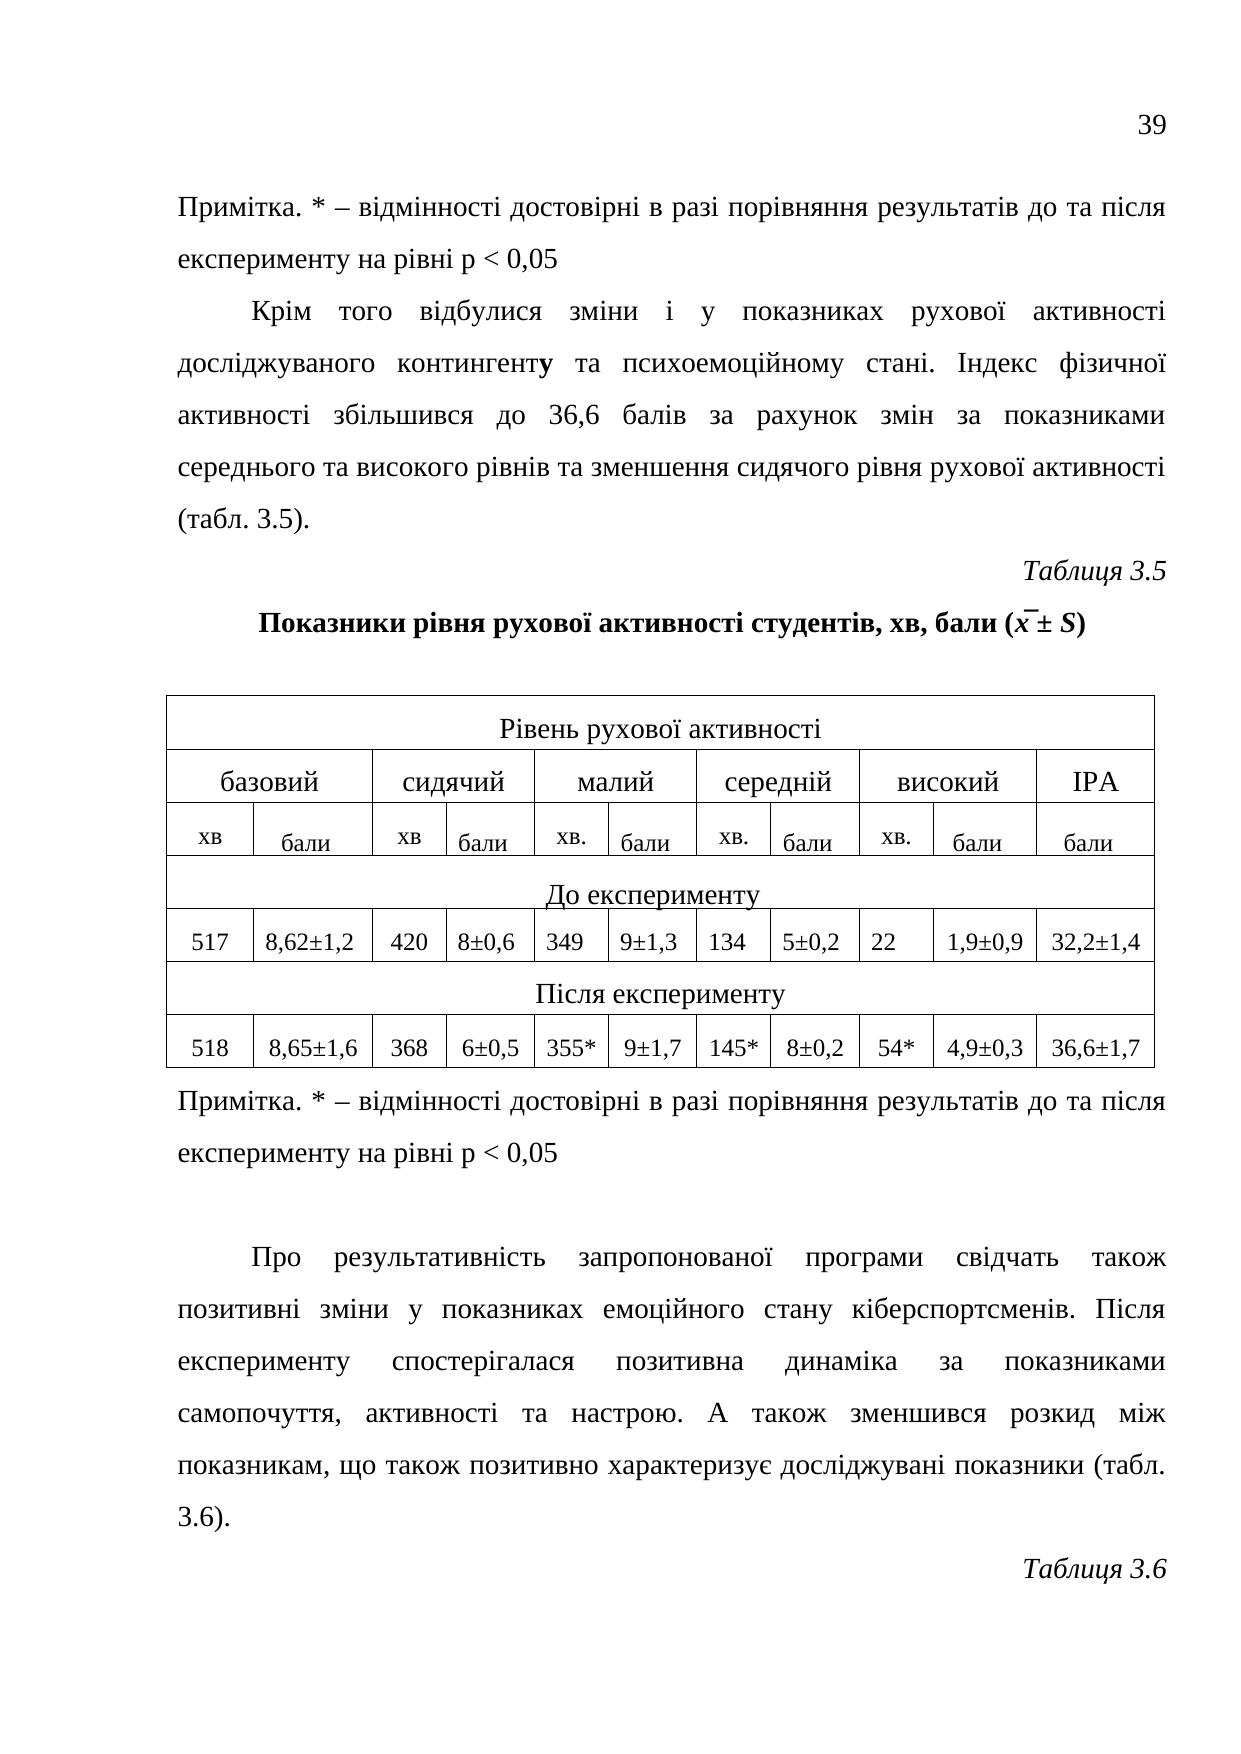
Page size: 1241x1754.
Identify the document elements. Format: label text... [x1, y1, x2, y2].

table_cell 4,9±0,3 [934, 1015, 1036, 1067]
table_cell базовий [167, 750, 372, 802]
table_cell 368 [373, 1015, 446, 1067]
text Про результативність запропонованої програми свідчать також позитивні зміни у показниках емоційного стану кіберспортсменів. Після експерименту спостерігалася позитивна динаміка за показниками самопочуття, активності та настрою. А також зменшився розкид між показникам, що також позитивно характеризує досліджувані показники (табл. 3.6). [177, 1224, 1167, 1537]
table_cell хв [373, 803, 446, 855]
table_cell 517 [167, 909, 253, 961]
text Примітка. * – відмінності достовірні в разі порівняння результатів до та після експерименту на рівні p < 0,05 [177, 174, 1167, 279]
table_cell ІРА [1037, 750, 1154, 802]
table_cell 8±0,2 [771, 1015, 859, 1067]
table_cell 8±0,6 [447, 909, 534, 961]
table_cell 36,6±1,7 [1037, 1015, 1154, 1067]
table_cell 145* [697, 1015, 770, 1067]
table_cell хв. [535, 803, 608, 855]
table_cell середній [697, 750, 859, 802]
table_cell малий [535, 750, 696, 802]
table_cell хв. [697, 803, 770, 855]
text Показники рівня рухової активності студентів, хв, бали (x̅ ± S) [177, 591, 1167, 643]
table_cell 9±1,3 [609, 909, 696, 961]
text Таблиця 3.5 [177, 539, 1167, 591]
table_cell 54* [860, 1015, 933, 1067]
table_cell високий [860, 750, 1036, 802]
table_cell бали [254, 803, 372, 855]
table_cell 6±0,5 [447, 1015, 534, 1067]
table_cell 22 [860, 909, 933, 961]
table_cell 518 [167, 1015, 253, 1067]
table_cell хв. [860, 803, 933, 855]
table_cell хв [167, 803, 253, 855]
table_cell Після експерименту [167, 962, 1154, 1014]
table_cell бали [447, 803, 534, 855]
table_cell бали [1037, 803, 1154, 855]
table_cell 32,2±1,4 [1037, 909, 1154, 961]
table_cell бали [609, 803, 696, 855]
table_cell сидячий [373, 750, 534, 802]
table_cell 134 [697, 909, 770, 961]
text Примітка. * – відмінності достовірні в разі порівняння результатів до та після експерименту на рівні p < 0,05 [177, 1068, 1167, 1172]
table_cell 355* [535, 1015, 608, 1067]
table_cell До експерименту [167, 856, 1154, 908]
table_cell бали [934, 803, 1036, 855]
table_header Рівень рухової активності [167, 696, 1154, 748]
table_cell 8,62±1,2 [254, 909, 372, 961]
table_cell 5±0,2 [771, 909, 859, 961]
table_cell 420 [373, 909, 446, 961]
text Крім того відбулися зміни і у показниках рухової активності досліджуваного контингенту та психоемоційному стані. Індекс фізичної активності збільшився до 36,6 балів за рахунок змін за показниками середнього та високого рівнів та зменшення сидячого рівня рухової активності (табл. 3.5). [177, 279, 1167, 539]
table_cell 349 [535, 909, 608, 961]
table_cell бали [771, 803, 859, 855]
table_cell 8,65±1,6 [254, 1015, 372, 1067]
table_cell 9±1,7 [609, 1015, 696, 1067]
table_cell 1,9±0,9 [934, 909, 1036, 961]
text Таблиця 3.6 [177, 1537, 1167, 1589]
